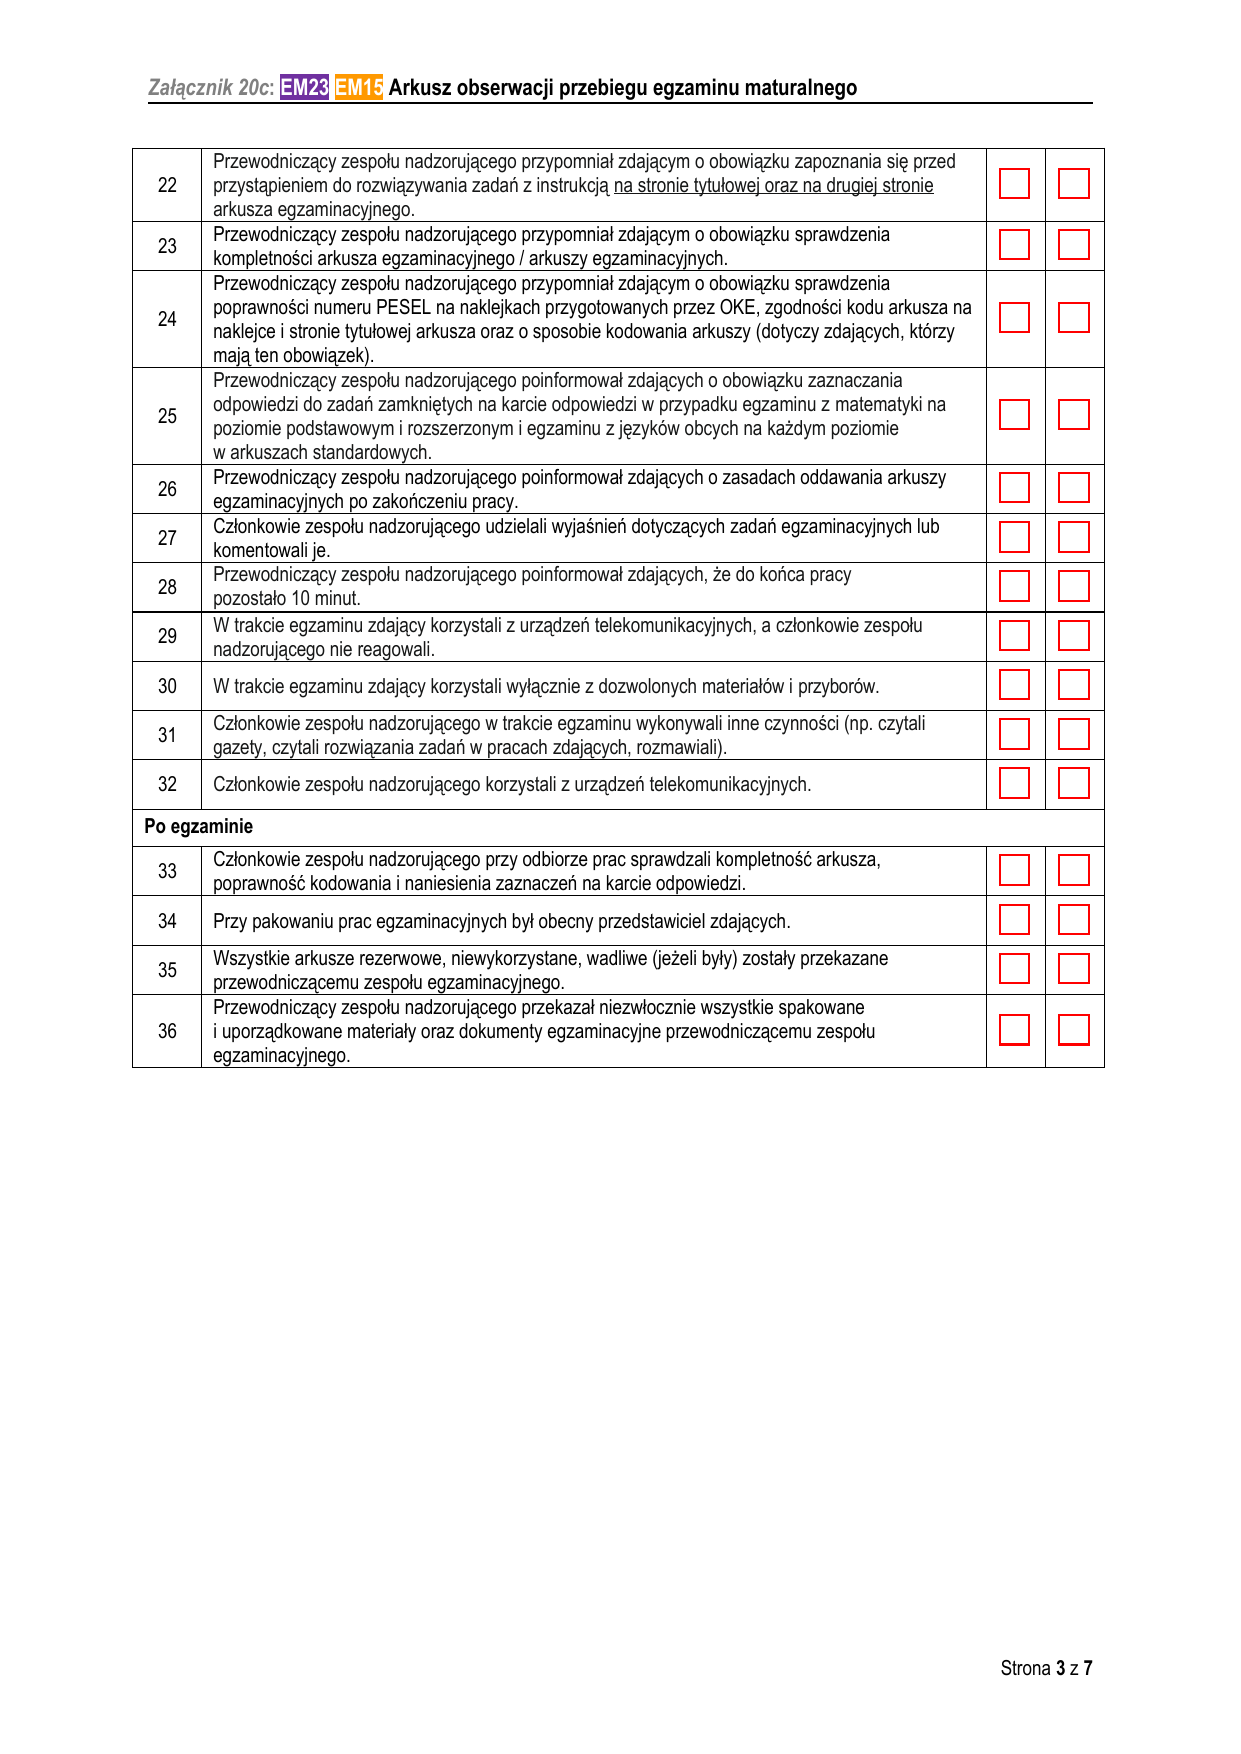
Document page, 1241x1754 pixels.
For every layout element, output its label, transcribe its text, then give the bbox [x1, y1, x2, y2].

table_cell [1046, 465, 1104, 513]
table_cell Przewodniczący zespołu nadzorującego przypomniał zdającym o obowiązku sprawdzenia kompletności arkusza egzaminacyjnego / arkuszy egzaminacyjnych. [202, 222, 986, 270]
table_cell [987, 760, 1045, 808]
table_cell Przewodniczący zespołu nadzorującego przypomniał zdającym o obowiązku zapoznania się przed przystąpieniem do rozwiązywania zadań z instrukcją na stronie tytułowej oraz na drugiej stronie arkusza egzaminacyjnego. [202, 149, 986, 221]
table_cell [1046, 222, 1104, 270]
table_cell 30 [133, 662, 201, 710]
table_cell [987, 711, 1045, 759]
table_cell [1046, 847, 1104, 895]
table_cell W trakcie egzaminu zdający korzystali z urządzeń telekomunikacyjnych, a członkowie zespołu nadzorującego nie reagowali. [202, 613, 986, 661]
table_cell [1046, 995, 1104, 1067]
table_cell [1046, 711, 1104, 759]
table_cell [987, 149, 1045, 221]
table_cell 23 [133, 222, 201, 270]
table_cell Przewodniczący zespołu nadzorującego poinformował zdających o obowiązku zaznaczania odpowiedzi do zadań zamkniętych na karcie odpowiedzi w przypadku egzaminu z matematyki na poziomie podstawowym i rozszerzonym i egzaminu z języków obcych na każdym poziomie w arkuszach standardowych. [202, 368, 986, 463]
table_cell 26 [133, 465, 201, 513]
table_cell 35 [133, 946, 201, 994]
table_cell Przewodniczący zespołu nadzorującego przekazał niezwłocznie wszystkie spakowane i uporządkowane materiały oraz dokumenty egzaminacyjne przewodniczącemu zespołu egzaminacyjnego. [202, 995, 986, 1067]
table_cell [987, 563, 1045, 611]
table_cell 34 [133, 896, 201, 945]
table_cell [1046, 760, 1104, 808]
table_cell 36 [133, 995, 201, 1067]
table_cell [1046, 662, 1104, 710]
table_cell [987, 465, 1045, 513]
table_cell 25 [133, 368, 201, 463]
table_cell [987, 613, 1045, 661]
table_cell Przewodniczący zespołu nadzorującego poinformował zdających, że do końca pracy pozostało 10 minut. [202, 563, 986, 611]
table_cell 29 [133, 613, 201, 661]
table_cell [987, 662, 1045, 710]
table_cell [1046, 946, 1104, 994]
table_cell [1046, 514, 1104, 562]
table_cell Członkowie zespołu nadzorującego przy odbiorze prac sprawdzali kompletność arkusza, poprawność kodowania i naniesienia zaznaczeń na karcie odpowiedzi. [202, 847, 986, 895]
table_cell 31 [133, 711, 201, 759]
table_cell 32 [133, 760, 201, 808]
table_cell [1046, 368, 1104, 463]
table_cell Przy pakowaniu prac egzaminacyjnych był obecny przedstawiciel zdających. [202, 896, 986, 945]
table_cell Członkowie zespołu nadzorującego w trakcie egzaminu wykonywali inne czynności (np. czytali gazety, czytali rozwiązania zadań w pracach zdających, rozmawiali). [202, 711, 986, 759]
table_cell 22 [133, 149, 201, 221]
table_cell [987, 368, 1045, 463]
table_cell [987, 946, 1045, 994]
table_cell [987, 847, 1045, 895]
table_cell 33 [133, 847, 201, 895]
table_cell Członkowie zespołu nadzorującego korzystali z urządzeń telekomunikacyjnych. [202, 760, 986, 808]
table_cell [987, 271, 1045, 367]
table_cell Przewodniczący zespołu nadzorującego przypomniał zdającym o obowiązku sprawdzenia poprawności numeru PESEL na naklejkach przygotowanych przez OKE, zgodności kodu arkusza na naklejce i stronie tytułowej arkusza oraz o sposobie kodowania arkuszy (dotyczy zdających, którzy mają ten obowiązek). [202, 271, 986, 367]
table_cell [987, 222, 1045, 270]
table_cell [987, 995, 1045, 1067]
table_cell [1046, 896, 1104, 945]
table_cell [1046, 271, 1104, 367]
table_cell [1046, 149, 1104, 221]
table_cell 28 [133, 563, 201, 611]
table_cell [1046, 563, 1104, 611]
table_cell 27 [133, 514, 201, 562]
table_cell W trakcie egzaminu zdający korzystali wyłącznie z dozwolonych materiałów i przyborów. [202, 662, 986, 710]
table_cell Członkowie zespołu nadzorującego udzielali wyjaśnień dotyczących zadań egzaminacyjnych lub komentowali je. [202, 514, 986, 562]
table_cell Przewodniczący zespołu nadzorującego poinformował zdających o zasadach oddawania arkuszy egzaminacyjnych po zakończeniu pracy. [202, 465, 986, 513]
table_cell 24 [133, 271, 201, 367]
table_cell [1046, 613, 1104, 661]
table_cell Wszystkie arkusze rezerwowe, niewykorzystane, wadliwe (jeżeli były) zostały przekazane przewodniczącemu zespołu egzaminacyjnego. [202, 946, 986, 994]
table_cell [987, 896, 1045, 945]
table_cell Po egzaminie [133, 810, 1104, 846]
table_cell [987, 514, 1045, 562]
